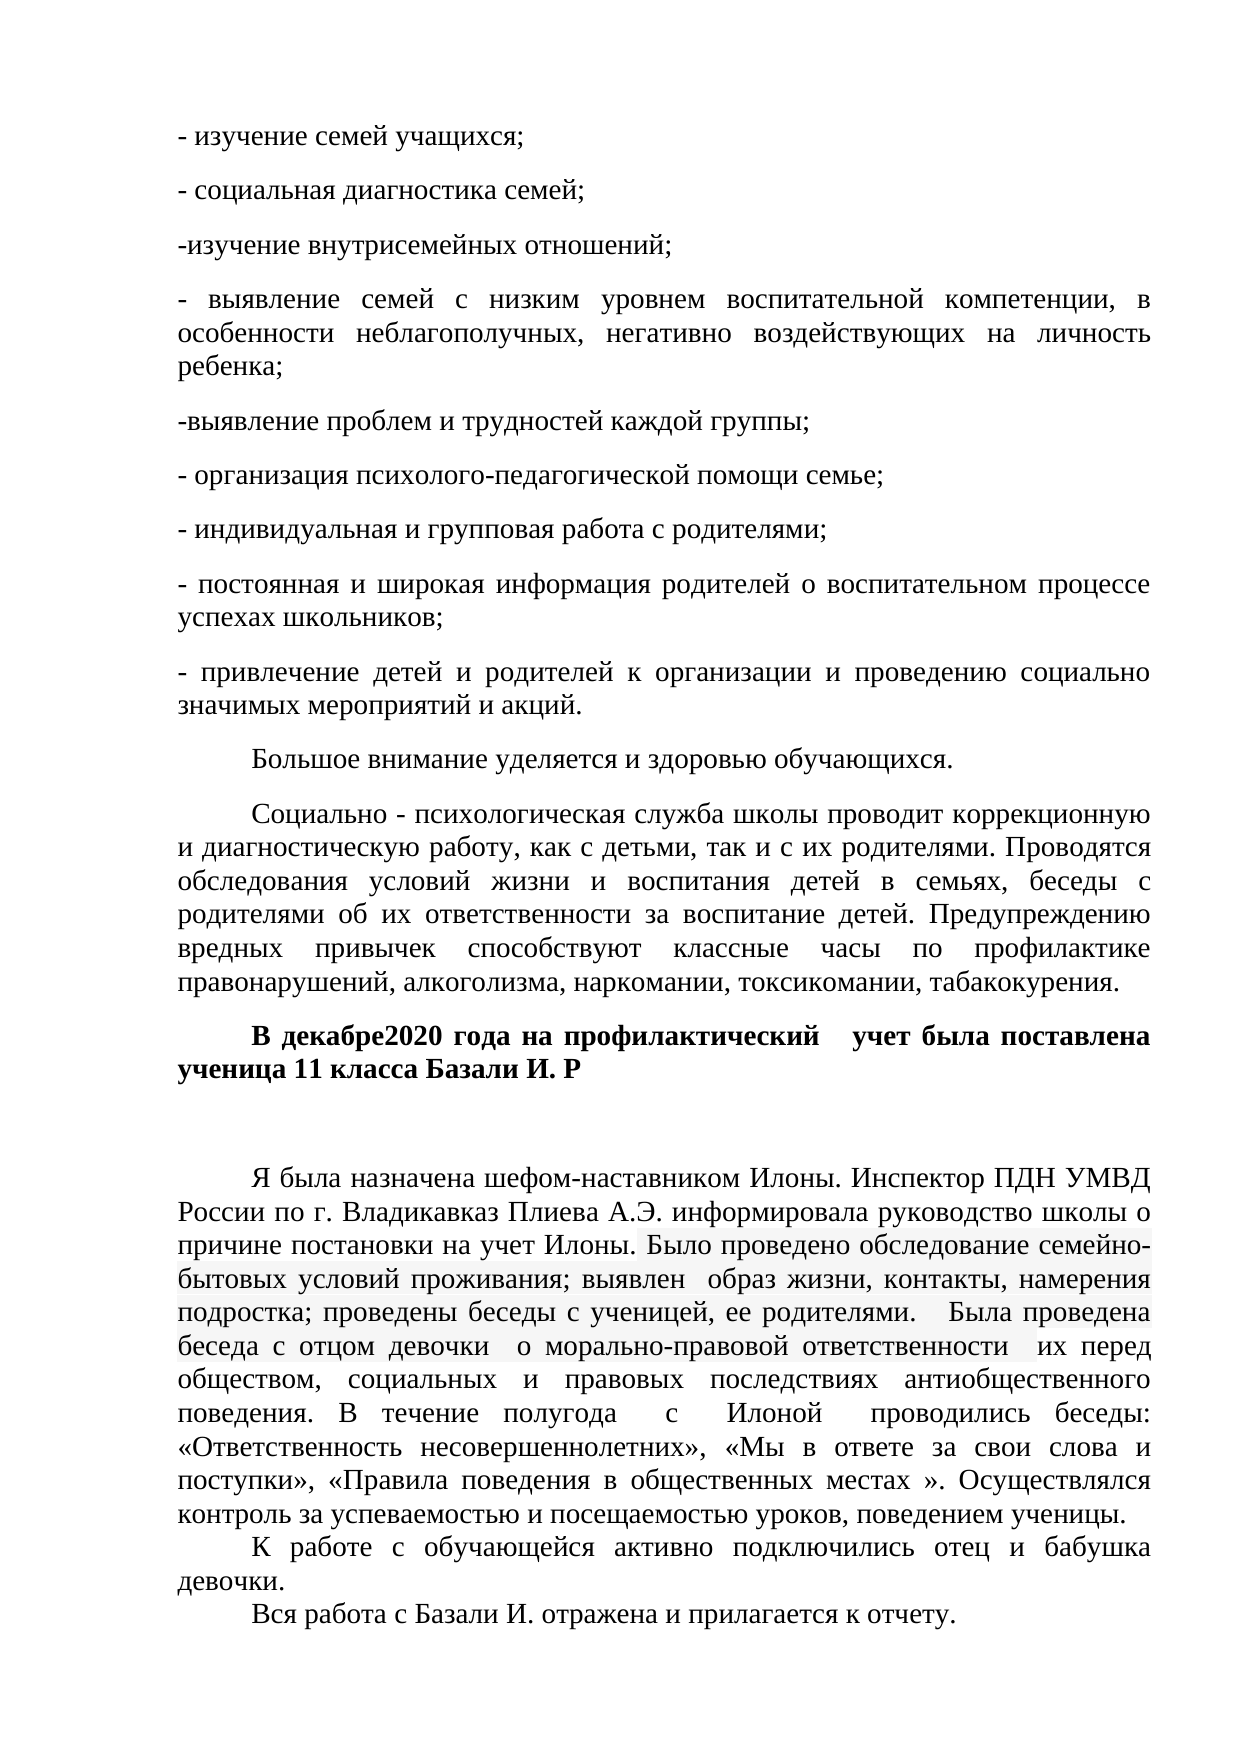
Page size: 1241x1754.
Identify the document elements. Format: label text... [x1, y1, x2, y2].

text Социально - психологическая служба школы проводит коррекционную и диагностическую работу, как с детьми, так и с их родителями. Проводятся обследования условий жизни и воспитания детей в семьях, беседы с родителями об их ответственности за воспитание детей. Предупреждению вредных привычек способствуют классные часы по профилактике правонарушений, алкоголизма, наркомании, токсикомании, табакокурения. [177, 796, 1152, 997]
text -изучение внутрисемейных отношений; [177, 227, 1152, 260]
text - изучение семей учащихся; [177, 118, 1152, 152]
text Вся работа с Базали И. отражена и прилагается к отчету. [177, 1596, 1152, 1630]
text -выявление проблем и трудностей каждой группы; [177, 403, 1152, 436]
text Я была назначена шефом-наставником Илоны. Инспектор ПДН УМВД России по г. Владикавказ Плиева А.Э. информировала руководство школы о причине постановки на учет Илоны. Было проведено обследование семейно-бытовых условий проживания; выявлен образ жизни, контакты, намерения подростка; проведены беседы с ученицей, ее родителями. Была проведена беседа с отцом девочки о морально-правовой ответственности их перед обществом, социальных и правовых последствиях антиобщественного поведения. В течение полугода с Илоной проводились беседы: «Ответственность несовершеннолетних», «Мы в ответе за свои слова и поступки», «Правила поведения в общественных местах ». Осуществлялся контроль за успеваемостью и посещаемостью уроков, поведением ученицы. [177, 1160, 1152, 1261]
text - организация психолого-педагогической помощи семье; [177, 457, 1152, 491]
text - социальная диагностика семей; [177, 172, 1152, 206]
text Большое внимание уделяется и здоровью обучающихся. [177, 742, 1152, 775]
text Я была назначена шефом-наставником Илоны. Инспектор ПДН УМВД России по г. Владикавказ Плиева А.Э. информировала руководство школы о причине постановки на учет Илоны. Было проведено обследование семейно-бытовых условий проживания; выявлен образ жизни, контакты, намерения подростка; проведены беседы с ученицей, ее родителями. Была проведена беседа с отцом девочки о морально-правовой ответственности их перед обществом, социальных и правовых последствиях антиобщественного поведения. В течение полугода с Илоной проводились беседы: «Ответственность несовершеннолетних», «Мы в ответе за свои слова и поступки», «Правила поведения в общественных местах ». Осуществлялся контроль за успеваемостью и посещаемостью уроков, поведением ученицы. [177, 1328, 1152, 1529]
text - индивидуальная и групповая работа с родителями; [177, 511, 1152, 545]
text - выявление семей с низким уровнем воспитательной компетенции, в особенности неблагополучных, негативно воздействующих на личность ребенка; [177, 281, 1152, 382]
text В декабре2020 года на профилактический учет была поставлена ученица 11 класса Базали И. Р [177, 1018, 1152, 1085]
text - постоянная и широкая информация родителей о воспитательном процессе успехах школьников; [177, 566, 1152, 633]
text - привлечение детей и родителей к организации и проведению социально значимых мероприятий и акций. [177, 654, 1152, 721]
text К работе с обучающейся активно подключились отец и бабушка девочки. [177, 1529, 1152, 1596]
